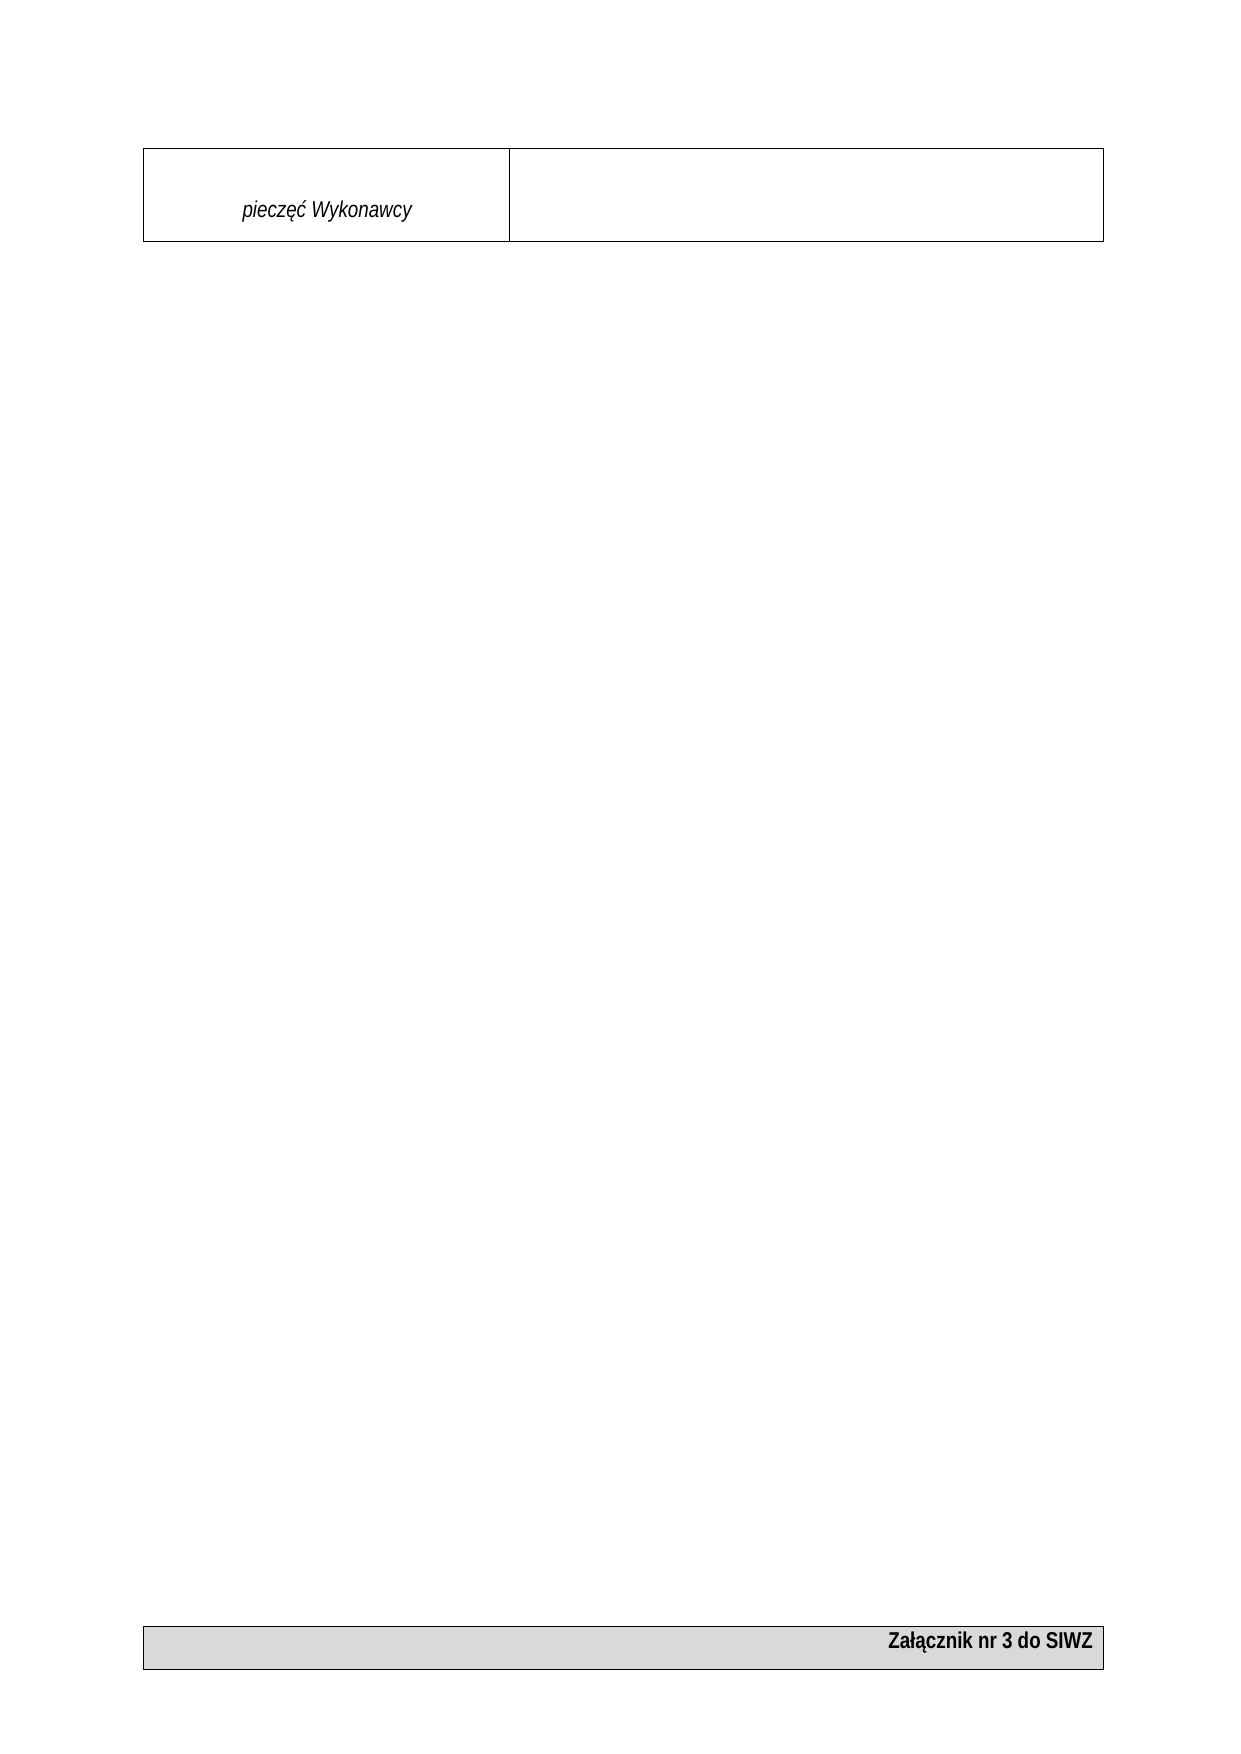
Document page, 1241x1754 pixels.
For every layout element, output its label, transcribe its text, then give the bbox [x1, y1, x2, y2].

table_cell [510, 149, 1103, 241]
table_cell pieczęć Wykonawcy [144, 149, 509, 241]
table_header Załącznik nr 3 do SIWZ [144, 1627, 1103, 1669]
